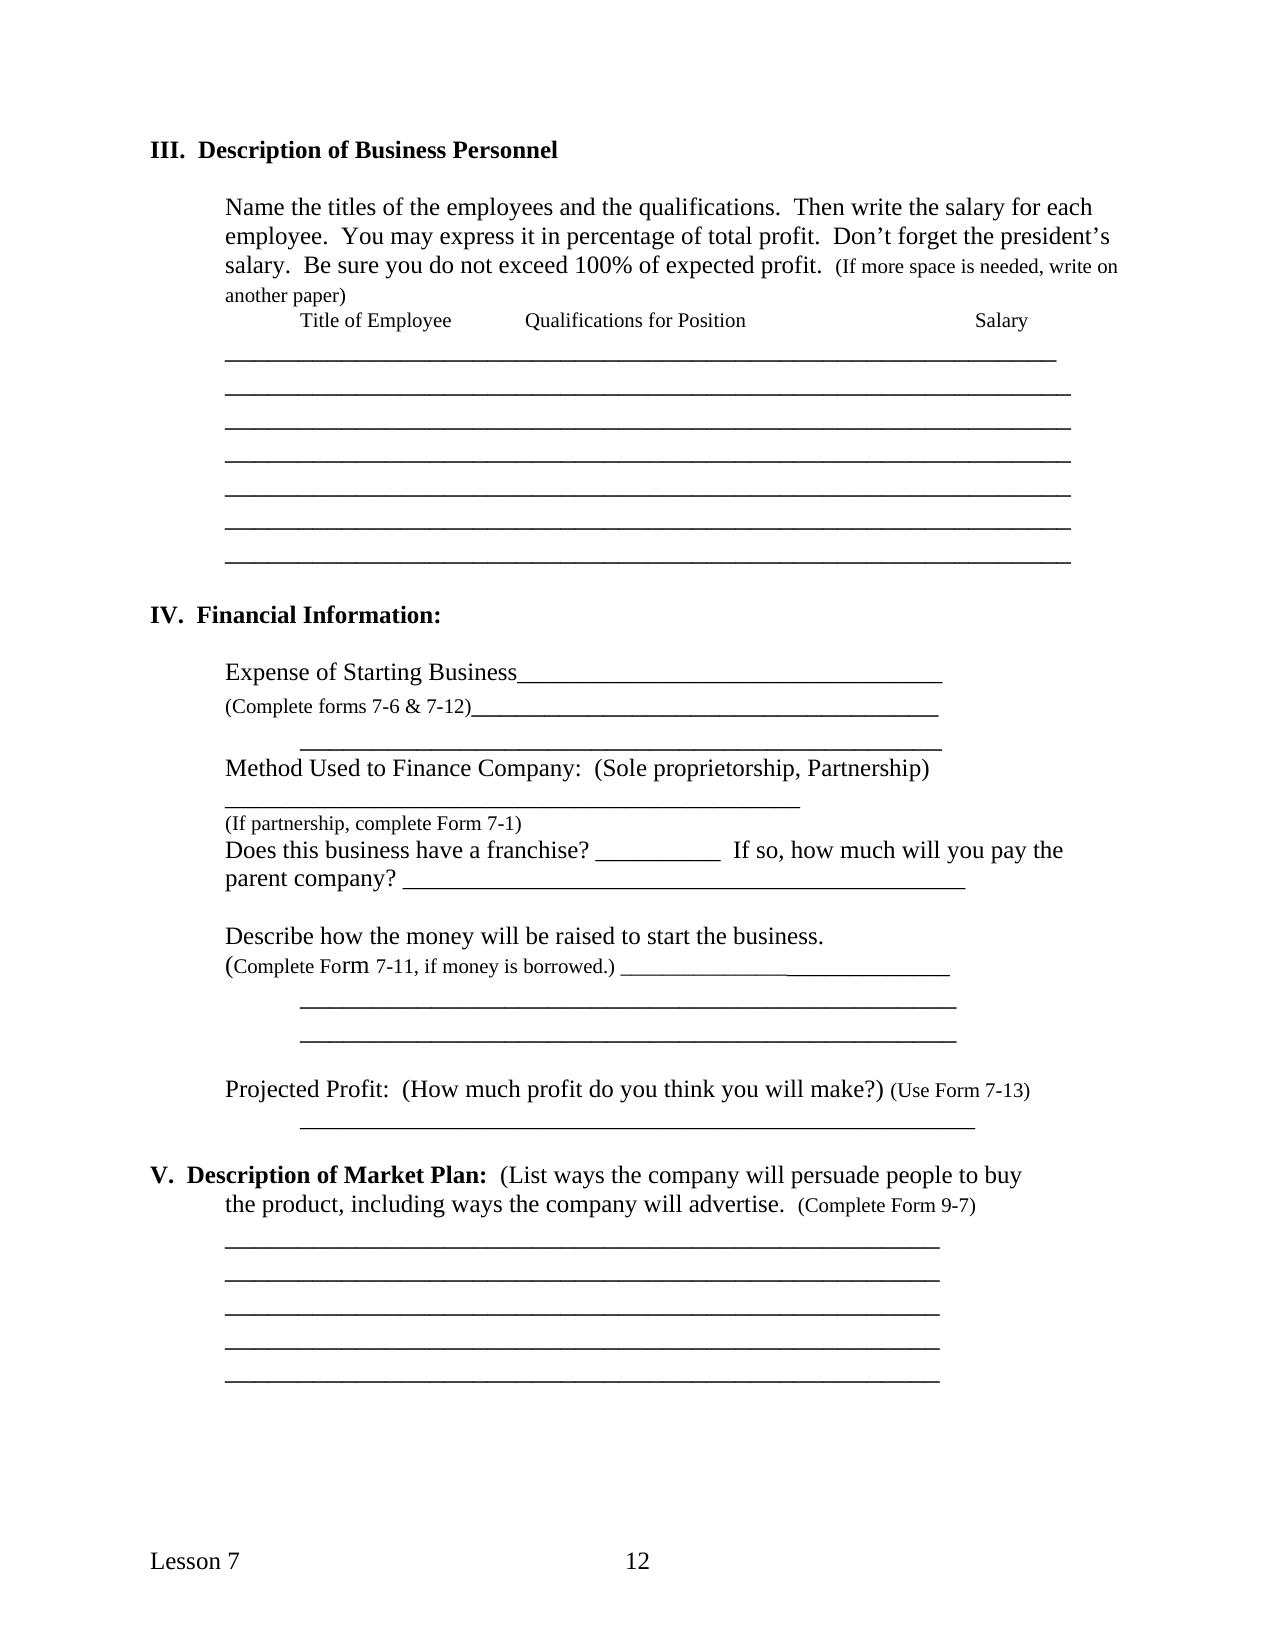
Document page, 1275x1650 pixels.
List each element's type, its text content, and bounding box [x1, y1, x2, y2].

text the product, including ways the company will advertise. (Complete Form 9-7) [150, 1189, 1125, 1218]
text __________________________________________________________ [150, 466, 1125, 499]
text III. Description of Business Personnel [150, 135, 1125, 164]
text Name the titles of the employees and the qualifications. Then write the salary for each employee. You may express it in percentage of total profit. Don’t forget the president’s salary. Be sure you do not exceed 100% of expected profit. (If more space is needed, write on another paper) [225, 192, 1125, 307]
text ______________________________________________________ [150, 1103, 1125, 1132]
text __________________________________________________________ [150, 499, 1125, 533]
text _________________________________________________ [150, 1218, 1125, 1252]
text (If partnership, complete Form 7-1) [150, 811, 1125, 835]
text __________________________________________________________ [150, 432, 1125, 466]
text __________________________________________________________ __________________________________________________________ [150, 365, 1125, 432]
text Does this business have a franchise? __________ If so, how much will you pay the parent company? _____________________________________________ [225, 835, 1125, 892]
text Describe how the money will be raised to start the business. [225, 921, 1125, 950]
text Method Used to Finance Company: (Sole proprietorship, Partnership) ______________________________________________ [225, 753, 1125, 811]
text IV. Financial Information: [150, 600, 1125, 629]
text _____________________________________________ [150, 978, 1125, 1012]
text _________________________________________________ [150, 1319, 1125, 1352]
text _________________________________________________ [150, 1252, 1125, 1285]
text Expense of Starting Business__________________________________ [150, 657, 1125, 686]
text (Complete forms 7-6 & 7-12)________________________________ [150, 686, 1125, 720]
text _________________________________________________ [150, 1285, 1125, 1319]
text __________________________________________________________ [150, 533, 1125, 566]
text V. Description of Market Plan: (List ways the company will persuade people to buy [150, 1161, 1125, 1189]
text _____________________________________________ [150, 1012, 1125, 1046]
text Projected Profit: (How much profit do you think you will make?) (Use Form 7-13) [150, 1074, 1125, 1103]
text ____________________________________________ [150, 720, 1125, 753]
text _________________________________________________________ [225, 332, 1125, 365]
text (Complete Form 7-11, if money is borrowed.) _____________________________ [225, 950, 1125, 978]
text _________________________________________________ [150, 1352, 1125, 1386]
text Title of Employee Qualifications for Position Salary [225, 307, 1125, 332]
